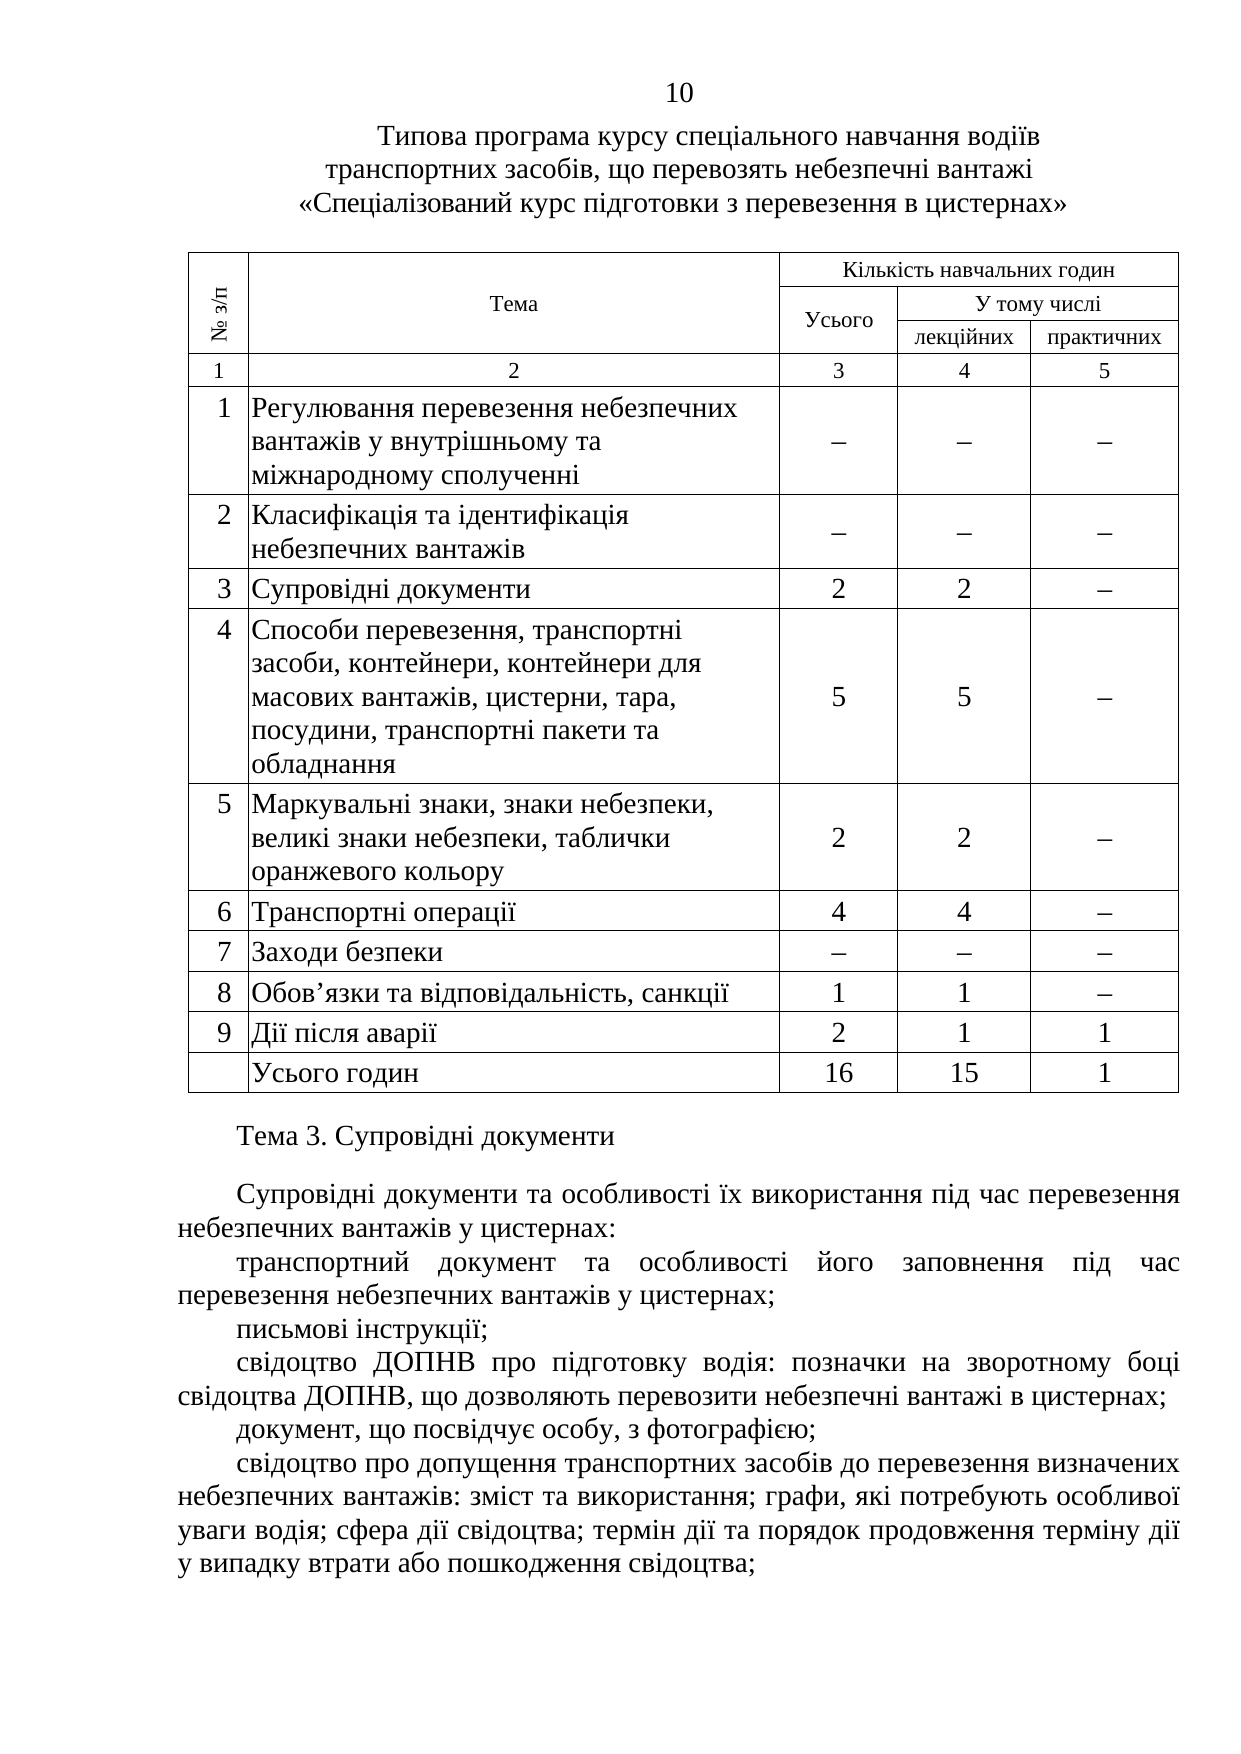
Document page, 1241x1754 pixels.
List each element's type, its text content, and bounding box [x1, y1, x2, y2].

table_cell 1 [898, 972, 1030, 1011]
table_cell 5 [898, 609, 1030, 782]
table_cell 6 [189, 891, 248, 930]
table_cell Усього годин [249, 1053, 779, 1092]
table_cell Маркувальні знаки, знаки небезпеки, великі знаки небезпеки, таблички оранжевого кольору [249, 784, 779, 890]
table_cell лекційних [898, 321, 1030, 353]
table_cell – [1031, 931, 1178, 971]
table_cell 2 [898, 784, 1030, 890]
table_cell 9 [189, 1012, 248, 1052]
table_cell 1 [1031, 1053, 1178, 1092]
table_cell Регулювання перевезення небезпечних вантажів у внутрішньому та міжнародному сполученні [249, 387, 779, 493]
table_header № з/п [189, 253, 248, 353]
table_cell 3 [780, 354, 897, 386]
table_cell – [780, 931, 897, 971]
table_cell 3 [189, 569, 248, 608]
table_cell 1 [189, 387, 248, 493]
table_cell Транспортні операції [249, 891, 779, 930]
table_cell Обов’язки та відповідальність, санкції [249, 972, 779, 1011]
table_cell Заходи безпеки [249, 931, 779, 971]
text свідоцтво про допущення транспортних засобів до перевезення визначених небезпечних вантажів: зміст та використання; графи, які потребують особливої уваги водія; сфера дії свідоцтва; термін дії та порядок продовження терміну дії у випадку втрати або пошкодження свідоцтва; [177, 1445, 1181, 1579]
table_cell – [1031, 495, 1178, 567]
table_header Кількість навчальних годин [780, 253, 1178, 286]
table_cell – [1031, 387, 1178, 493]
table_cell – [1031, 784, 1178, 890]
table_header Тема [249, 253, 779, 353]
text документ, що посвідчує особу, з фотографією; [177, 1411, 1181, 1445]
text Типова програма курсу спеціального навчання водіїв транспортних засобів, що перевозять небезпечні вантажі «Спеціалізований курс підготовки з перевезення в цистернах» [177, 118, 1181, 219]
table_cell 4 [898, 354, 1030, 386]
table_cell – [898, 495, 1030, 567]
table_cell 1 [780, 972, 897, 1011]
table_cell 5 [1031, 354, 1178, 386]
table_cell 2 [780, 569, 897, 608]
table_cell Усього [780, 287, 897, 353]
text письмові інструкції; [177, 1311, 1181, 1344]
table_cell – [898, 931, 1030, 971]
text Тема 3. Супровідні документи [177, 1118, 1181, 1152]
text свідоцтво ДОПНВ про підготовку водія: позначки на зворотному боці свідоцтва ДОПНВ, що дозволяють перевозити небезпечні вантажі в цистернах; [177, 1344, 1181, 1411]
table_cell 1 [898, 1012, 1030, 1052]
table_cell 7 [189, 931, 248, 971]
table_cell – [1031, 609, 1178, 782]
table_cell 5 [189, 784, 248, 890]
table_cell – [780, 495, 897, 567]
table_cell 1 [189, 354, 248, 386]
table_cell – [780, 387, 897, 493]
table_cell – [898, 387, 1030, 493]
table_cell 4 [189, 609, 248, 782]
table_cell Супровідні документи [249, 569, 779, 608]
table_cell [189, 1053, 248, 1092]
text Супровідні документи та особливості їх використання під час перевезення небезпечних вантажів у цистернах: [177, 1177, 1181, 1244]
table_cell Дії після аварії [249, 1012, 779, 1052]
table_cell 8 [189, 972, 248, 1011]
table_cell Способи перевезення, транспортні засоби, контейнери, контейнери для масових вантажів, цистерни, тара, посудини, транспортні пакети та обладнання [249, 609, 779, 782]
table_cell – [1031, 972, 1178, 1011]
table_cell 15 [898, 1053, 1030, 1092]
table_cell 4 [898, 891, 1030, 930]
table_cell 2 [898, 569, 1030, 608]
table_cell 16 [780, 1053, 897, 1092]
text транспортний документ та особливості його заповнення під час перевезення небезпечних вантажів у цистернах; [177, 1244, 1181, 1311]
table_cell практичних [1031, 321, 1178, 353]
table_cell У тому числі [898, 287, 1178, 319]
table_cell 2 [780, 1012, 897, 1052]
table_cell 2 [249, 354, 779, 386]
table_cell – [1031, 569, 1178, 608]
table_cell Класифікація та ідентифікація небезпечних вантажів [249, 495, 779, 567]
table_cell – [1031, 891, 1178, 930]
table_cell 4 [780, 891, 897, 930]
table_cell 2 [780, 784, 897, 890]
table_cell 5 [780, 609, 897, 782]
table_cell 2 [189, 495, 248, 567]
table_cell 1 [1031, 1012, 1178, 1052]
